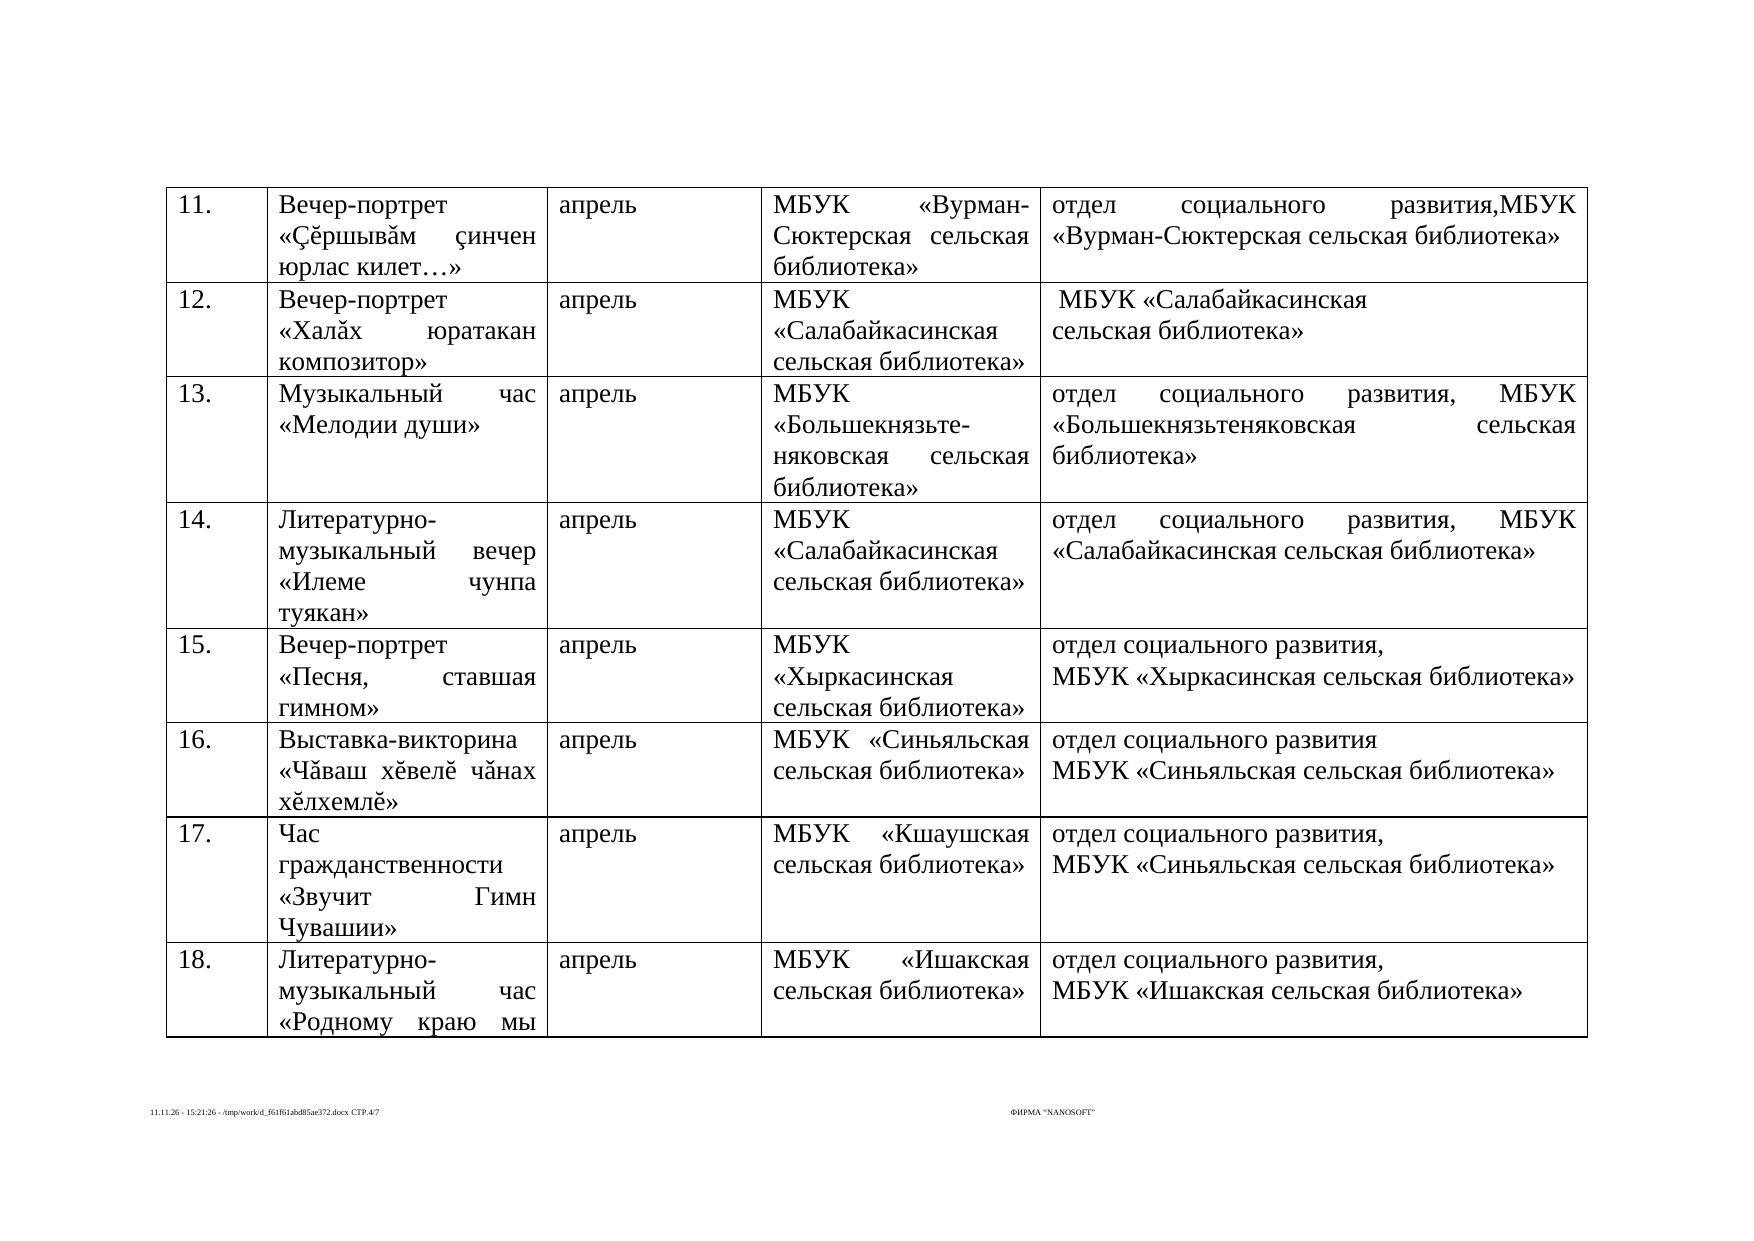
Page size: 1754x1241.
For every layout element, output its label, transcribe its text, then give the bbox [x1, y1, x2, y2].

table_cell Музыкальный час «Мелодии души» [268, 377, 547, 502]
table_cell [1041, 943, 1587, 1036]
table_cell отдел социального развития, МБУК «Салабайкасинская сельская библиотека» [1041, 503, 1587, 627]
table_cell апрель [548, 283, 761, 376]
table_cell апрель [548, 188, 761, 282]
table_cell 18. [167, 943, 267, 1036]
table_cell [762, 943, 1040, 1036]
table_cell апрель [548, 818, 761, 942]
table_cell 14. [167, 503, 267, 627]
table_cell 11. [167, 188, 267, 282]
table_cell Вечер-портрет «Çĕршывǎм çинчен юрлас килет…» [268, 188, 547, 282]
table_cell 16. [167, 723, 267, 816]
table_cell Выставка-викторина «Чǎваш хĕвелĕ чǎнах хĕлхемлĕ» [268, 723, 547, 816]
table_cell отдел социального развития, МБУК «Хыркасинская сельская библиотека» [1041, 629, 1587, 722]
table_cell 15. [167, 629, 267, 722]
table_cell 17. [167, 818, 267, 942]
table_cell МБУК «Синьяльская сельская библиотека» [762, 723, 1040, 816]
table_cell МБУК «Салабайкасинская сельская библиотека» [762, 503, 1040, 627]
table_cell апрель [548, 943, 761, 1036]
table_cell апрель [548, 723, 761, 816]
table_cell отдел социального развития, МБУК «Синьяльская сельская библиотека» [1041, 818, 1587, 942]
table_cell отдел социального развития,МБУК «Вурман-Сюктерская сельская библиотека» [1041, 188, 1587, 282]
table_cell апрель [548, 629, 761, 722]
table_cell МБУК «Большекнязьте- няковская сельская библиотека» [762, 377, 1040, 502]
table_cell апрель [548, 503, 761, 627]
table_cell Литературно-музыкальный вечер «Илеме чунпа туякан» [268, 503, 547, 627]
table_cell 13. [167, 377, 267, 502]
table_cell Вечер-портрет «Халǎх юратакан композитор» [268, 283, 547, 376]
table_cell МБУК «Салабайкасинская сельская библиотека» [1041, 283, 1587, 376]
table_cell Вечер-портрет «Песня, ставшая гимном» [268, 629, 547, 722]
table_cell МБУК «Кшаушская сельская библиотека» [762, 818, 1040, 942]
table_cell Час гражданственности «Звучит Гимн Чувашии» [268, 818, 547, 942]
table_cell отдел социального развития, МБУК «Большекнязьтеняковская сельская библиотека» [1041, 377, 1587, 502]
table_cell отдел социального развития МБУК «Синьяльская сельская библиотека» [1041, 723, 1587, 816]
table_cell МБУК «Вурман-Сюктерская сельская библиотека» [762, 188, 1040, 282]
table_cell апрель [548, 377, 761, 502]
table_cell МБУК «Салабайкасинская сельская библиотека» [762, 283, 1040, 376]
table_cell МБУК «Хыркасинская сельская библиотека» [762, 629, 1040, 722]
table_cell 12. [167, 283, 267, 376]
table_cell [268, 943, 547, 1036]
